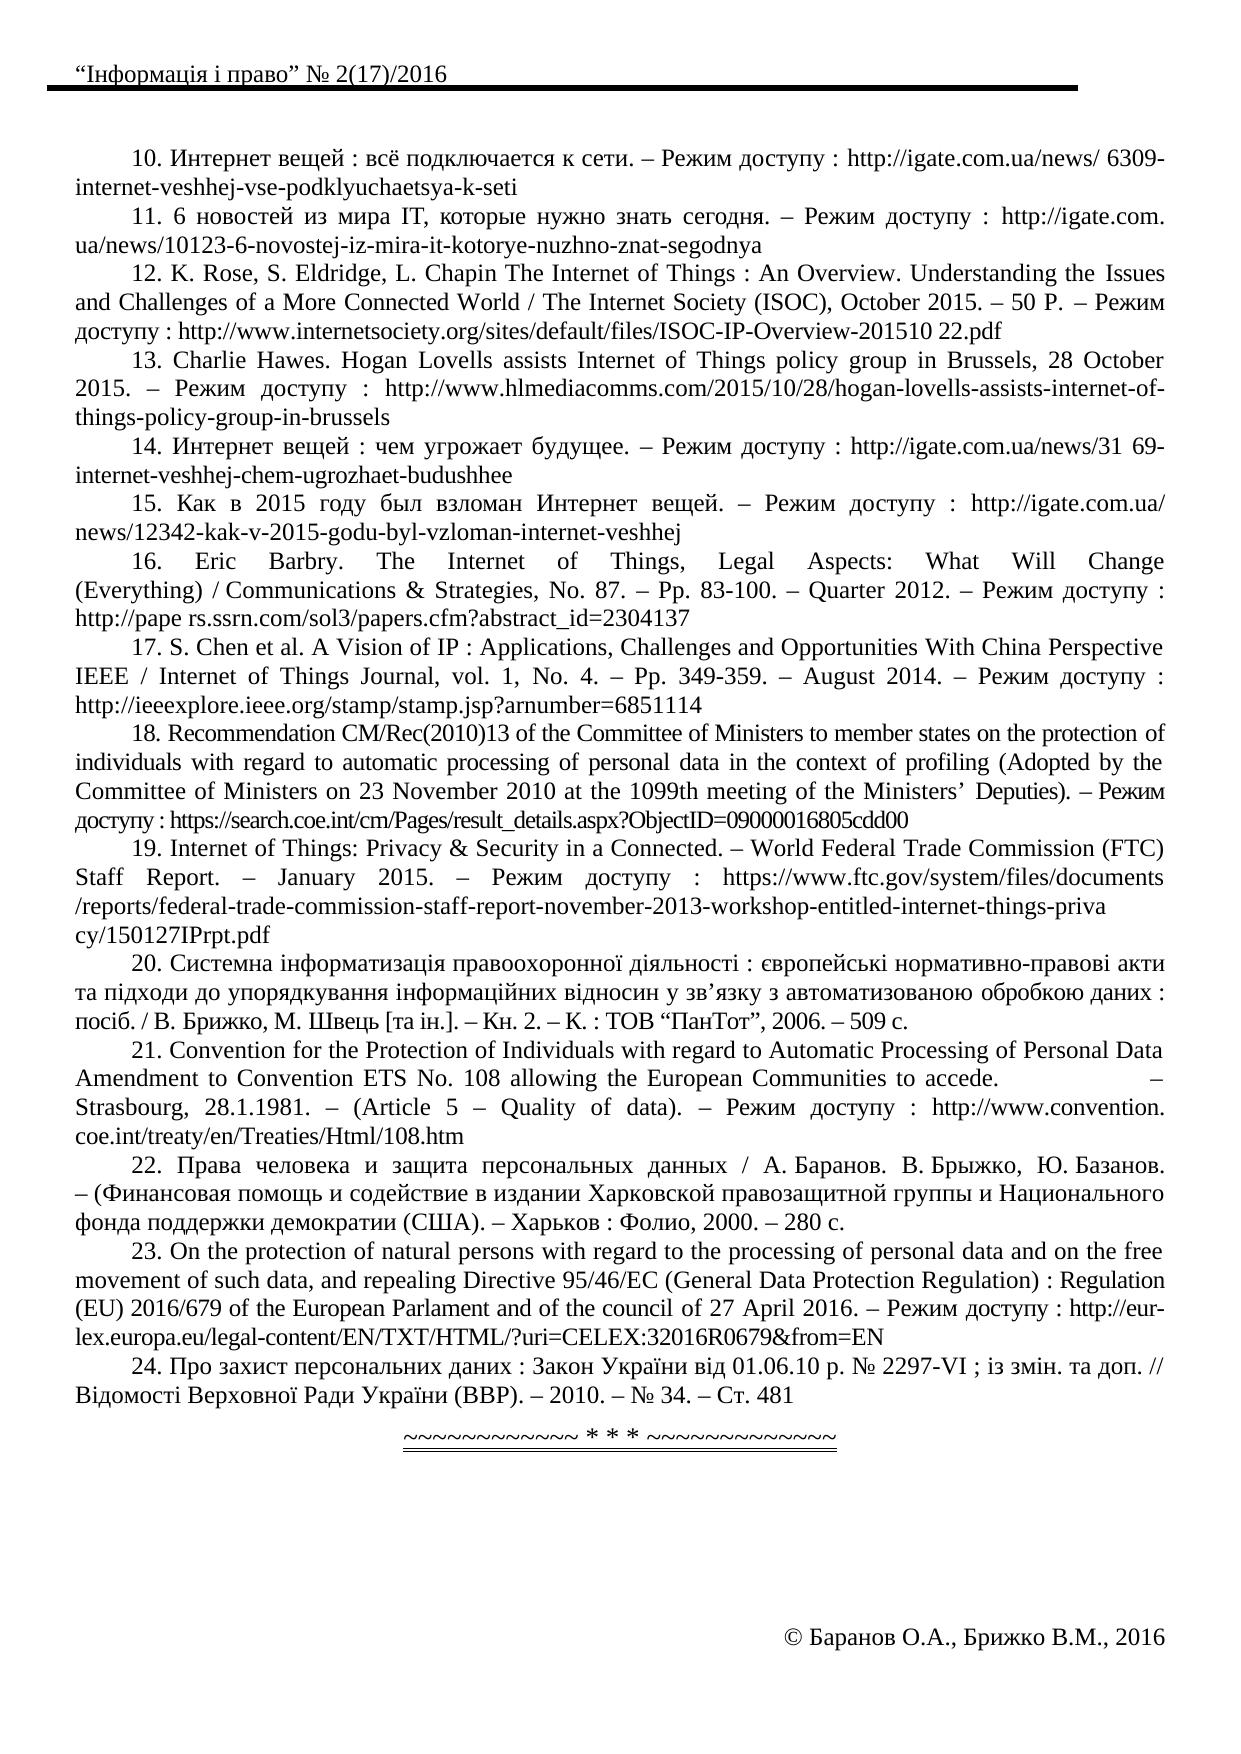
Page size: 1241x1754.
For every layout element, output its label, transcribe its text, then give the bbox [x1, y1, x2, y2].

text 11. 6 новостей из мира IT, которые нужно знать сегодня. – Режим доступу : http://igate.com. ua/news/10123-6-novostej-iz-mira-it-kotorye-nuzhno-znat-segodnya [75, 201, 1165, 258]
text 18. Recommendation CM/Rec(2010)13 of the Committee of Ministers to member states on the protection of individuals with regard to automatic processing of personal data in the context of profiling (Adopted by the Committee of Ministers on 23 November 2010 at the 1099th meeting of the Ministers’ Deputies). – Режим доступу : https://search.coe.int/cm/Pages/result_details.aspx?ObjectID=09000016805cdd00 [75, 718, 1165, 833]
text 10. Интернет вещей : всё подключается к сети. – Режим доступу : http://igate.com.ua/news/ 6309-internet-veshhej-vse-podklyuchaetsya-k-seti [75, 143, 1165, 201]
text 13. Charlie Hawes. Hogan Lovells assists Internet of Things policy group in Brussels, 28 October 2015. – Режим доступу : http://www.hlmediacomms.com/2015/10/28/hogan-lovells-assists-internet-of-things-policy-group-in-brussels [75, 345, 1165, 431]
text 16. Eric Barbry. The Internet of Things, Legal Aspects: What Will Change (Everything) / Communications & Strategies, No. 87. – Рp. 83-100. – Quarter 2012. – Режим доступу : http://pape rs.ssrn.com/sol3/papers.cfm?abstract_id=2304137 [75, 546, 1165, 632]
text 23. Оn the protection of natural persons with regard to the processing of personal data and on the free movement of such data, and repealing Directive 95/46/EC (General Data Protection Regulation) : Regulation (EU) 2016/679 of the European Parlament and of the council of 27 April 2016. – Режим доступу : http://eur-lex.europa.eu/legal-content/EN/TXT/HTML/?uri=CELEX:32016R0679&from=EN [75, 1236, 1165, 1351]
text 21. Convention for the Protection of Individuals with regard to Automatic Processing of Personal Data Amendment to Cоnvention ETS No. 108 allowing the European Communities to accede. – Strasbourg, 28.1.1981. – (Article 5 – Quality of data). – Режим доступу : http://www.convention. coe.int/treaty/en/Treaties/Html/108.htm [75, 1035, 1165, 1150]
text 19. Internet of Things: Privacy & Security in a Connected. – World Federal Trade Commission (FTC) Staff Report. – January 2015. – Режим доступу : https://www.ftc.gov/system/files/documents /reports/federal-trade-commission-staff-report-november-2013-workshop-entitled-internet-things-priva cy/150127ІРrpt.pdf [75, 833, 1165, 948]
text 20. Системна інформатизація правоохоронної діяльності : європейські нормативно-правові акти та підходи до упорядкування інформаційних відносин у зв’язку з автоматизованою обробкою даних : посіб. / В. Брижко, М. Швець [та ін.]. – Кн. 2. – К. : ТОВ “ПанТот”, 2006. – 509 с. [75, 948, 1165, 1035]
text 12. K. Rose, S. Eldridge, L. Chapin The Internet of Things : An Overview. Understanding the Issues and Challenges of a More Connected World / The Internet Society (ISOC), October 2015. – 50 P. – Режим доступу : http://www.internetsociety.org/sites/default/files/ISOC-ІР-Overview-201510 22.pdf [75, 258, 1165, 345]
text ~~~~~~~~~~~~ * * * ~~~~~~~~~~~~~ [75, 1421, 1165, 1452]
text 15. Как в 2015 году был взломан Интернет вещей. – Режим доступу : http://igate.com.ua/ news/12342-kak-v-2015-godu-byl-vzloman-internet-veshhej [75, 488, 1165, 546]
text 22. Права человека и защита персональных данных / А. Баранов. В. Брыжко, Ю. Базанов. – (Финансовая помощь и содействие в издании Харковской правозащитной группы и Национального фонда поддержки демократии (США). – Харьков : Фолио, 2000. – 280 с. [75, 1150, 1165, 1236]
text 24. Про захист персональних даних : Закон України від 01.06.10 р. № 2297-VI ; із змін. та доп. // Відомості Верховної Ради України (ВВР). – 2010. – № 34. – Cт. 481 [75, 1351, 1165, 1408]
text 14. Интернет вещей : чем угрожает будущее. – Режим доступу : http://igate.com.ua/news/31 69-internet-veshhej-chem-ugrozhaet-budushhee [75, 431, 1165, 488]
text 17. S. Chen et al. A Vision of ІР : Applications, Challenges and Opportunities With China Perspective IEEE / Internet of Things Journal, vol. 1, No. 4. – Рp. 349-359. – August 2014. – Режим доступу : http://ieeexplore.ieee.org/stamp/stamp.jsp?arnumber=6851114 [75, 632, 1165, 718]
